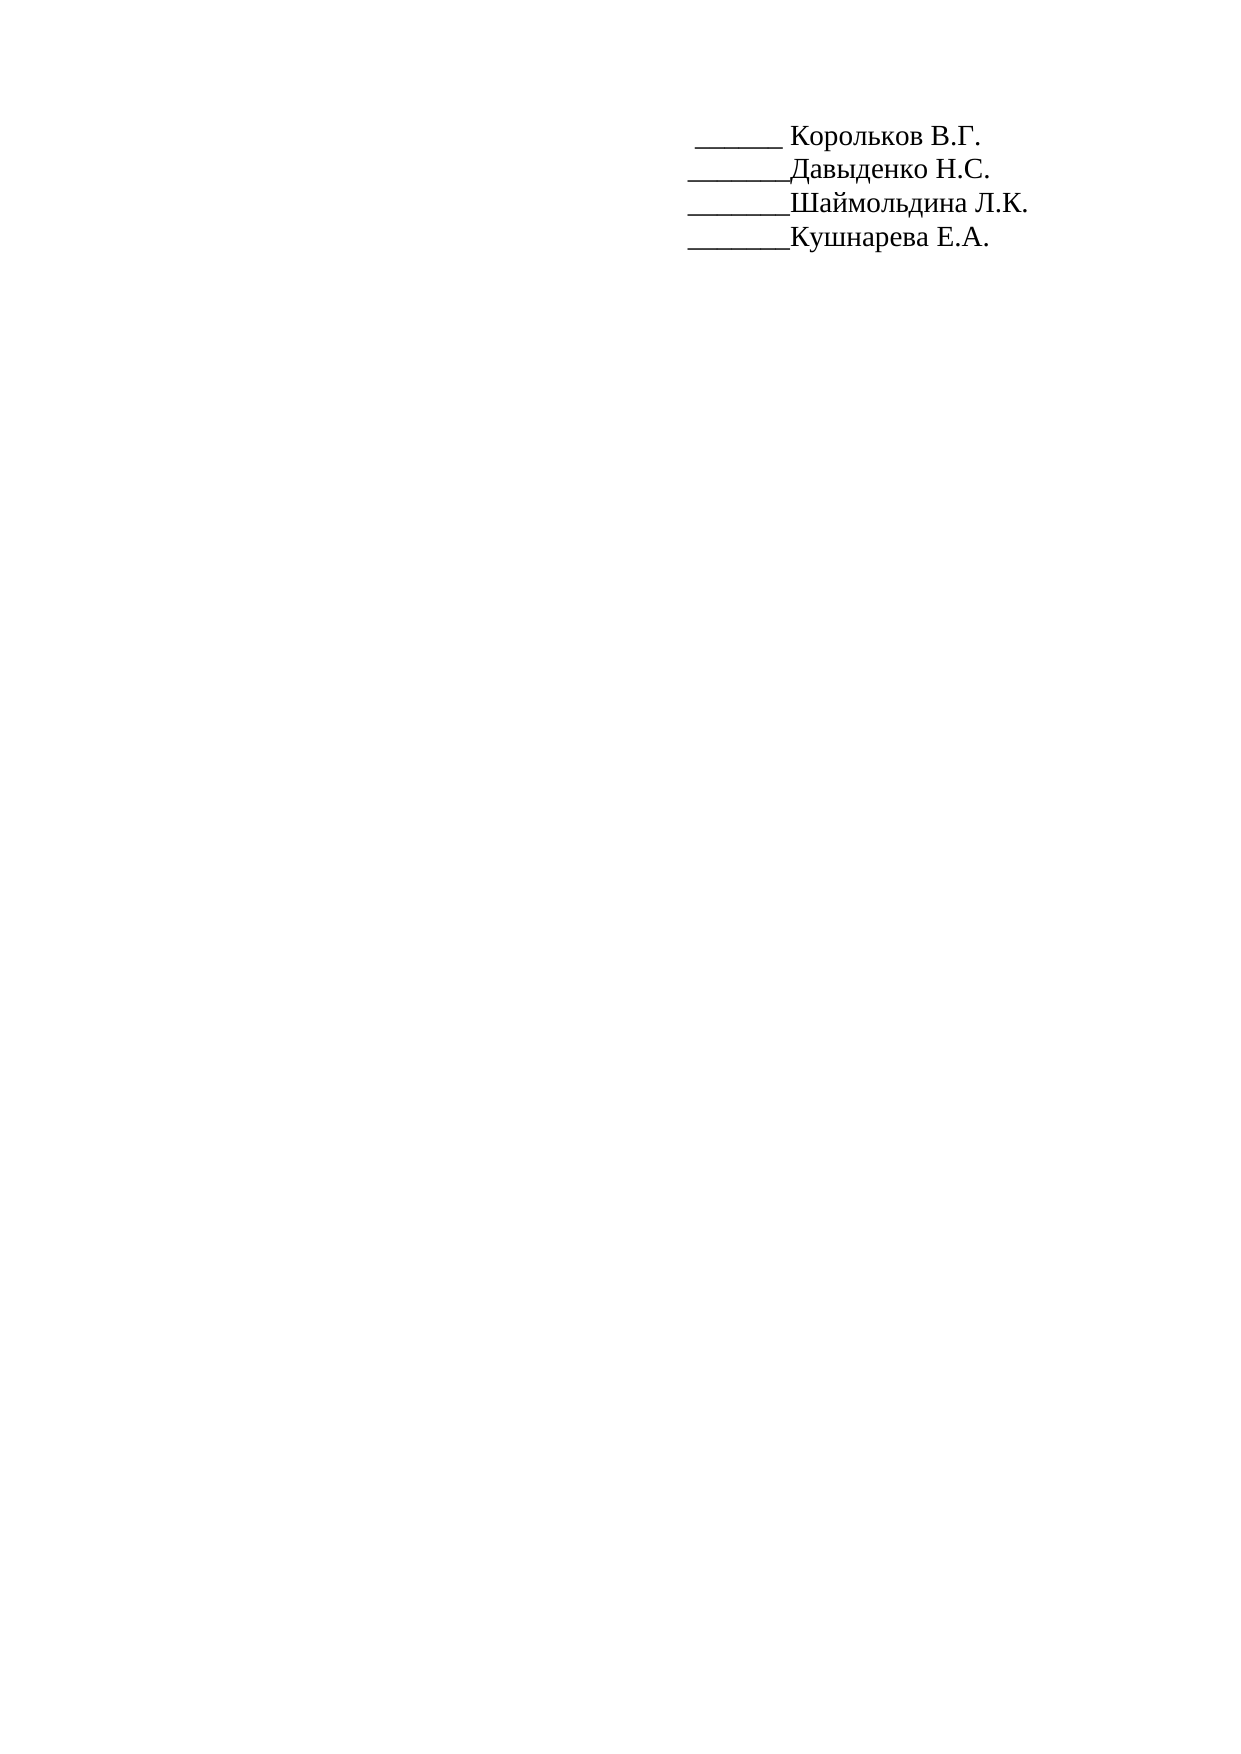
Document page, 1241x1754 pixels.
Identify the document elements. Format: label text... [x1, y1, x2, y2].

text ______ Корольков В.Г. [177, 118, 1152, 152]
text _______Кушнарева Е.А. [177, 219, 1152, 252]
text _______Шаймольдина Л.К. [177, 185, 1152, 219]
text _______Давыденко Н.С. [177, 152, 1152, 185]
